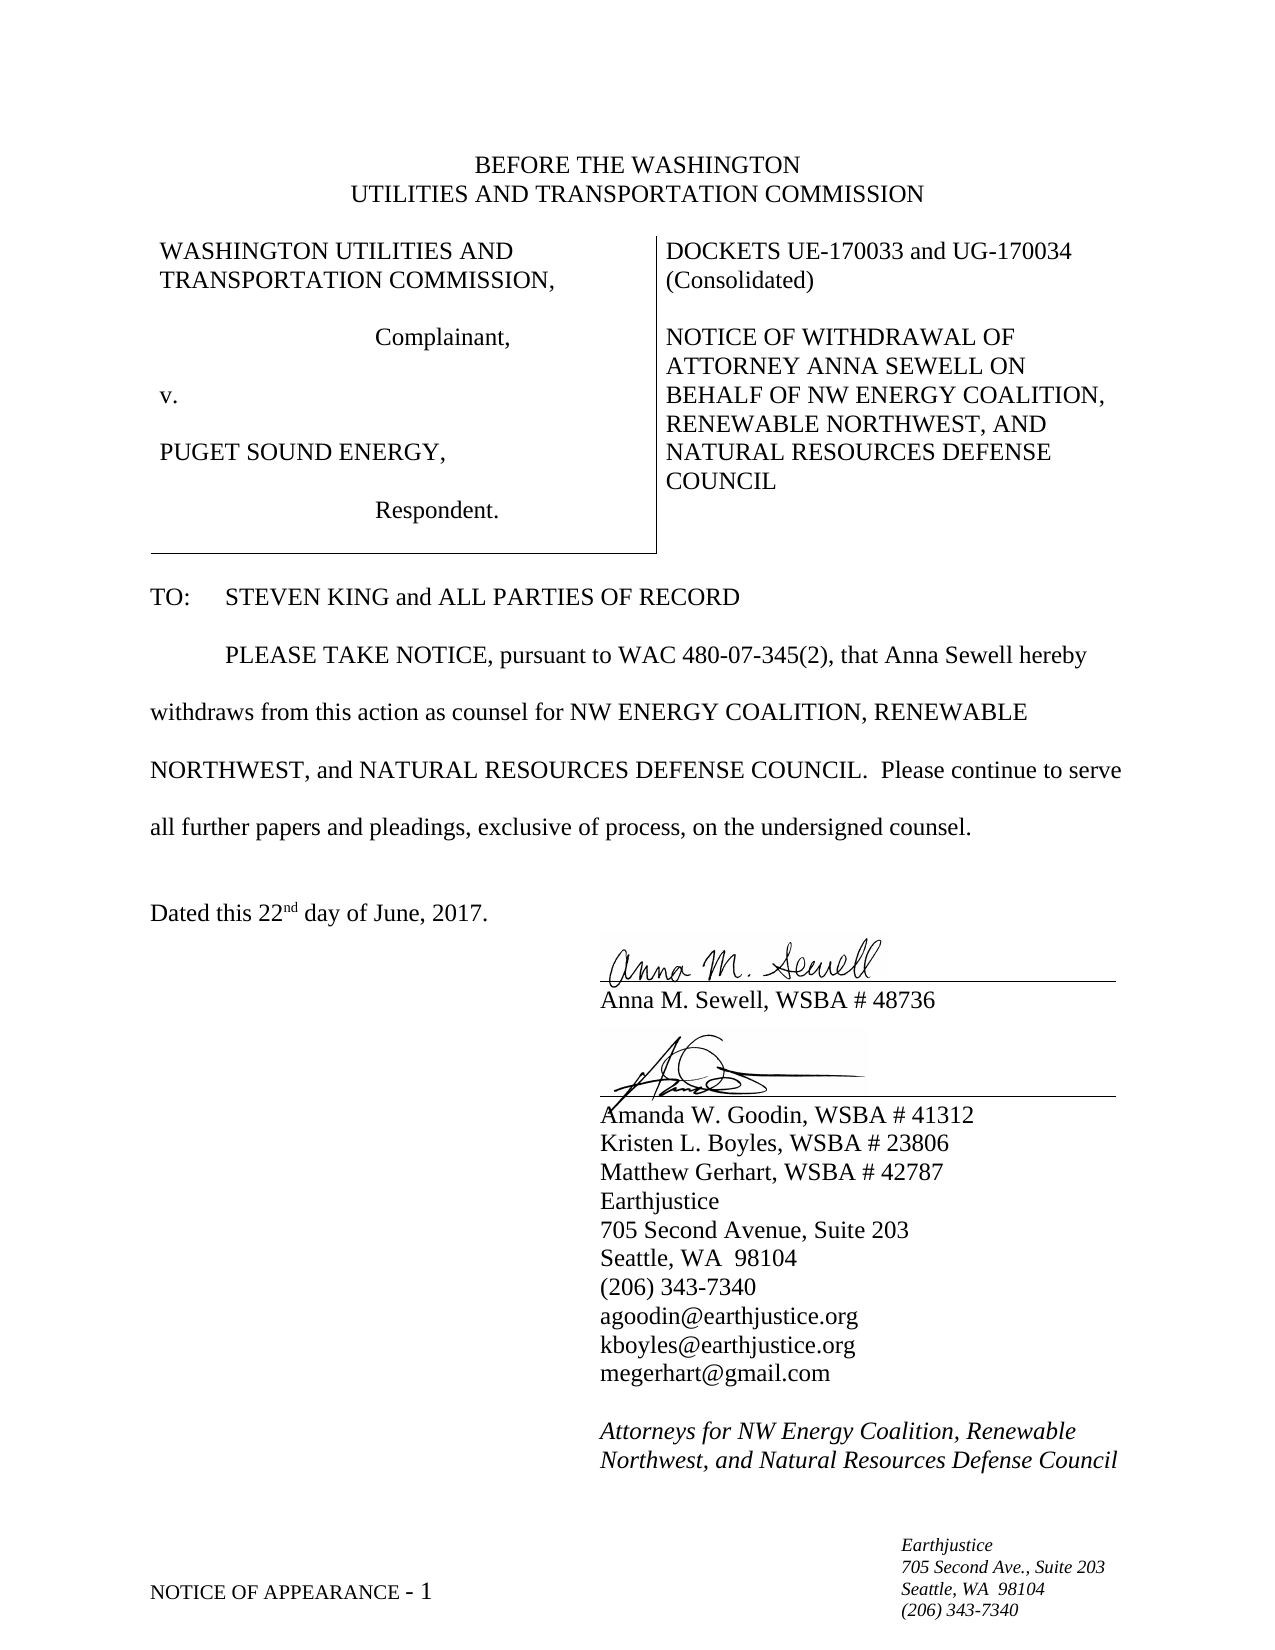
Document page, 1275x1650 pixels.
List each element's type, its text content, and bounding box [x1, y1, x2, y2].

text Earthjustice [600, 1186, 1125, 1215]
text TO: STEVEN KING and ALL PARTIES OF RECORD [150, 582, 1125, 611]
text PLEASE TAKE NOTICE, pursuant to WAC 480-07-345(2), that Anna Sewell hereby withdraws from this action as counsel for NW ENERGY COALITION, RENEWABLE NORTHWEST, and NATURAL RESOURCES DEFENSE COUNCIL. Please continue to serve all further papers and pleadings, exclusive of process, on the undersigned counsel. [150, 640, 1125, 841]
text Dated this 22nd day of June, 2017. [150, 898, 1125, 927]
text Amanda W. Goodin, WSBA # 41312 [600, 1100, 1125, 1128]
text kboyles@earthjustice.org [600, 1330, 1125, 1358]
text 705 Second Avenue, Suite 203 [600, 1215, 1125, 1243]
text Matthew Gerhart, WSBA # 42787 [600, 1157, 1125, 1186]
text Attorneys for NW Energy Coalition, Renewable Northwest, and Natural Resources Defense Council [600, 1416, 1125, 1473]
text Kristen L. Boyles, WSBA # 23806 [600, 1128, 1125, 1157]
table_header WASHINGTON UTILITIES AND TRANSPORTATION COMMISSION, Complainant, v. PUGET SOUND ENERGY, Respondent. [151, 236, 656, 552]
text megerhart@gmail.com [600, 1358, 1125, 1387]
table_header DOCKETS UE-170033 and UG-170034 (Consolidated) NOTICE OF WITHDRAWAL OF ATTORNEY ANNA SEWELL ON BEHALF OF NW ENERGY COALITION, RENEWABLE NORTHWEST, AND NATURAL RESOURCES DEFENSE COUNCIL [657, 236, 1126, 552]
text (206) 343-7340 [600, 1272, 1125, 1301]
text agoodin@earthjustice.org [600, 1301, 1125, 1330]
text Seattle, WA 98104 [600, 1243, 1125, 1272]
text Anna M. Sewell, WSBA # 48736 [600, 985, 1125, 1013]
text UTILITIES AND TRANSPORTATION COMMISSION [150, 179, 1125, 207]
text BEFORE THE WASHINGTON [150, 150, 1125, 179]
